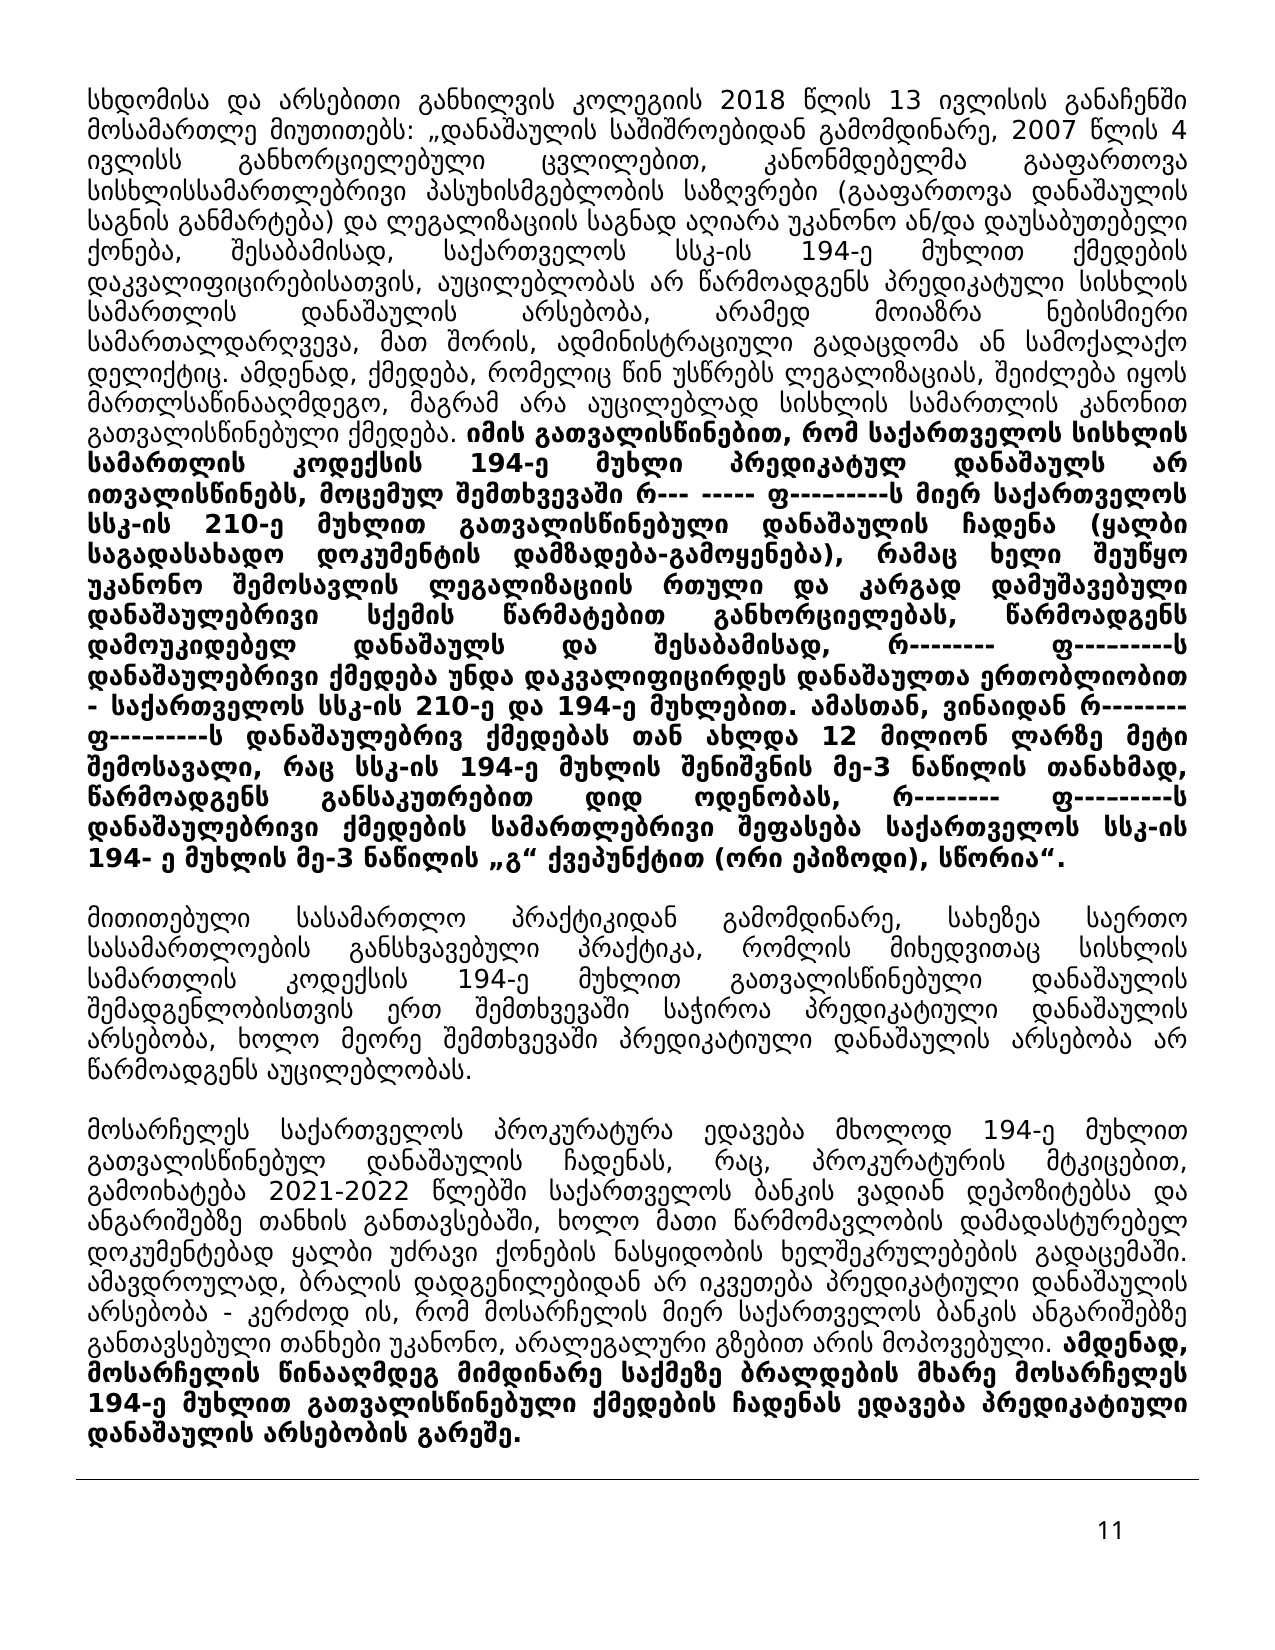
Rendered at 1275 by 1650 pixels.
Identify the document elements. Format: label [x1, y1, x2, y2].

table_header [76, 85, 1199, 1479]
